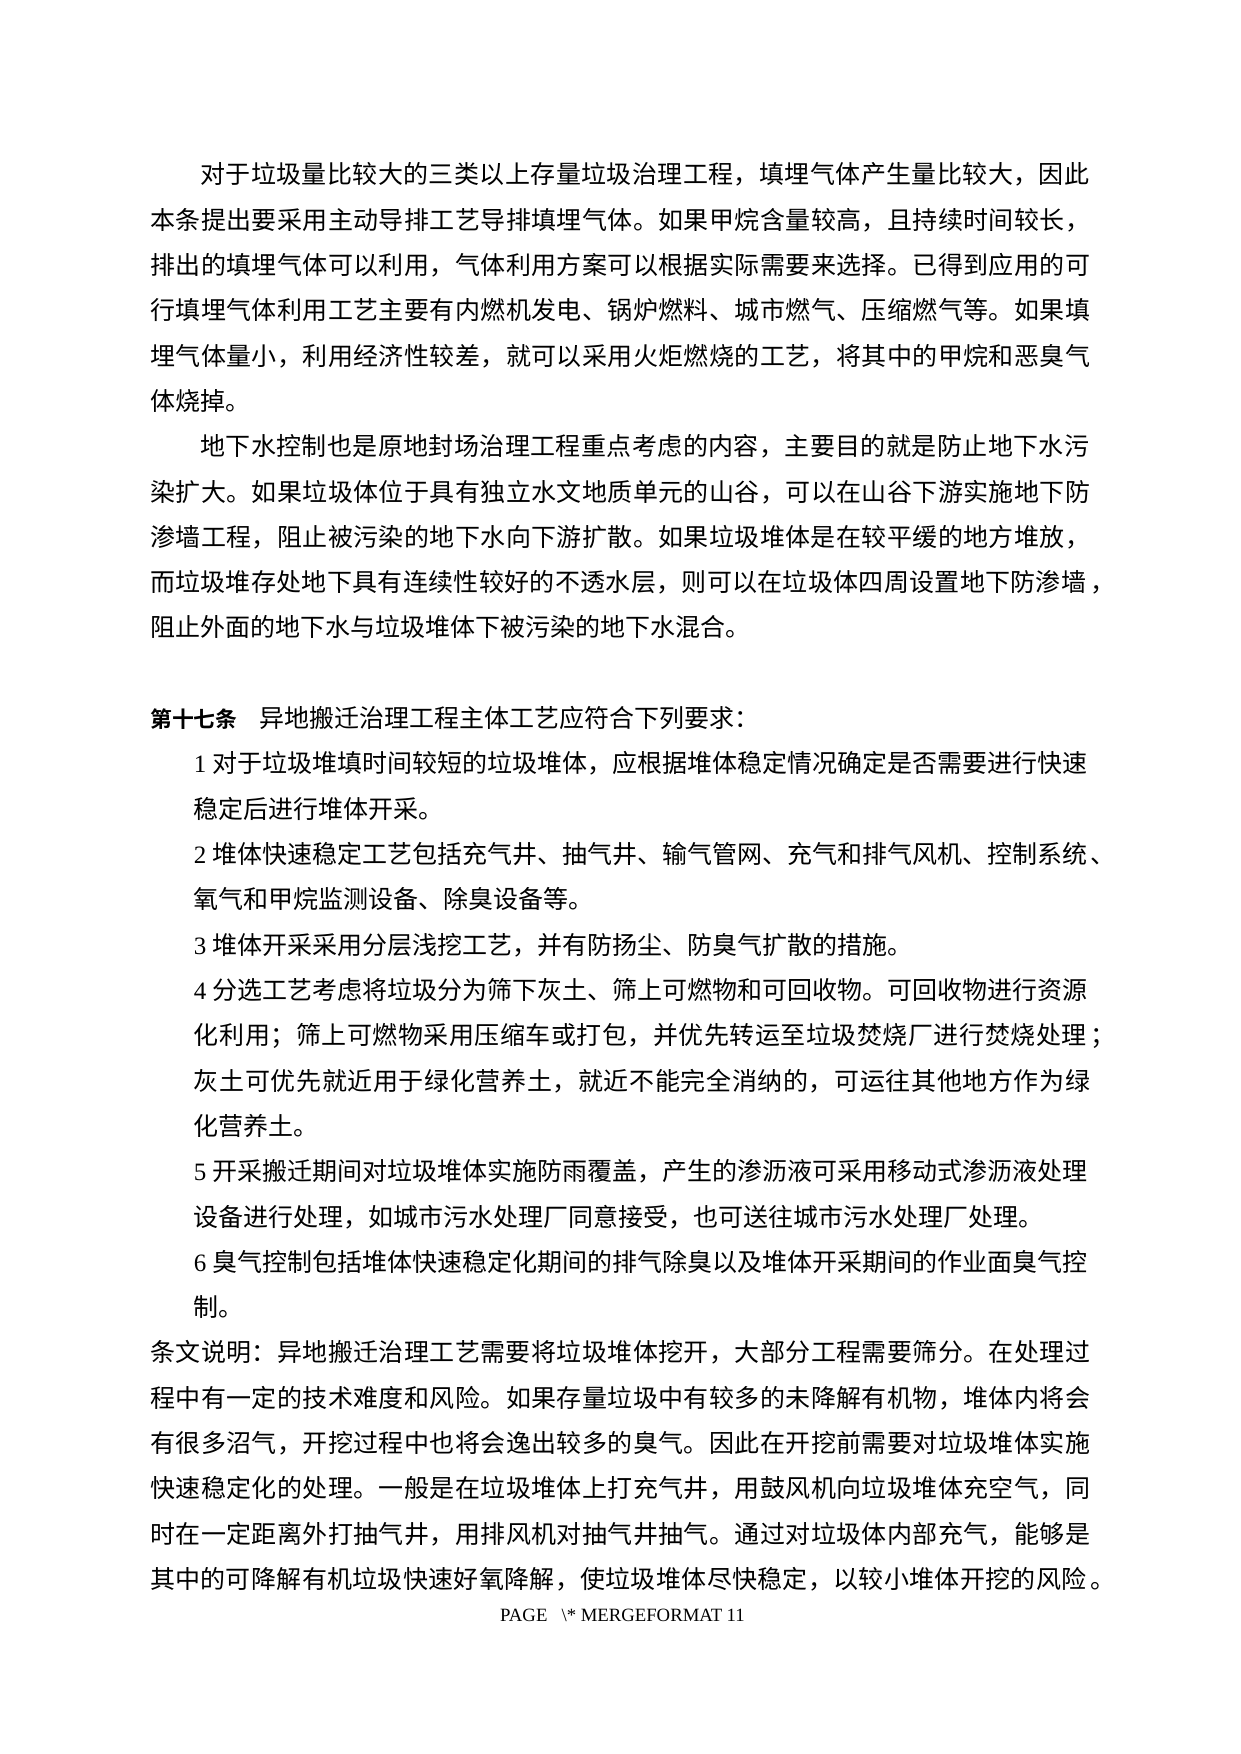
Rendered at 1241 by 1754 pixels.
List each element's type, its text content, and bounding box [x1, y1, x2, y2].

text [150, 1328, 1090, 1600]
list 5 开采搬迁期间对垃圾堆体实施防雨覆盖，产生的渗沥液可采用移动式渗沥液处理设备进行处理，如城市污水处理厂同意接受，也可送往城市污水处理厂处理。 [194, 1147, 1090, 1238]
list 3 堆体开采采用分层浅挖工艺，并有防扬尘、防臭气扩散的措施。 [194, 921, 1090, 966]
list 2 堆体快速稳定工艺包括充气井、抽气井、输气管网、充气和排气风机、控制系统、氧气和甲烷监测设备、除臭设备等。 [194, 830, 1090, 921]
list 6 臭气控制包括堆体快速稳定化期间的排气除臭以及堆体开采期间的作业面臭气控制。 [194, 1238, 1090, 1328]
list 4 分选工艺考虑将垃圾分为筛下灰土、筛上可燃物和可回收物。可回收物进行资源化利用；筛上可燃物采用压缩车或打包，并优先转运至垃圾焚烧厂进行焚烧处理；灰土可优先就近用于绿化营养土，就近不能完全消纳的，可运往其他地方作为绿化营养土。 [194, 966, 1090, 1147]
text 对于垃圾量比较大的三类以上存量垃圾治理工程，填埋气体产生量比较大，因此本条提出要采用主动导排工艺导排填埋气体。如果甲烷含量较高，且持续时间较长，排出的填埋气体可以利用，气体利用方案可以根据实际需要来选择。已得到应用的可行填埋气体利用工艺主要有内燃机发电、锅炉燃料、城市燃气、压缩燃气等。如果填埋气体量小，利用经济性较差，就可以采用火炬燃烧的工艺，将其中的甲烷和恶臭气体烧掉。 [150, 150, 1090, 422]
list 1 对于垃圾堆填时间较短的垃圾堆体，应根据堆体稳定情况确定是否需要进行快速稳定后进行堆体开采。 [194, 739, 1090, 830]
text 地下水控制也是原地封场治理工程重点考虑的内容，主要目的就是防止地下水污染扩大。如果垃圾体位于具有独立水文地质单元的山谷，可以在山谷下游实施地下防渗墙工程，阻止被污染的地下水向下游扩散。如果垃圾堆体是在较平缓的地方堆放，而垃圾堆存处地下具有连续性较好的不透水层，则可以在垃圾体四周设置地下防渗墙，阻止外面的地下水与垃圾堆体下被污染的地下水混合。 [150, 422, 1090, 649]
list 异地搬迁治理工程主体工艺应符合下列要求： [150, 694, 1090, 739]
